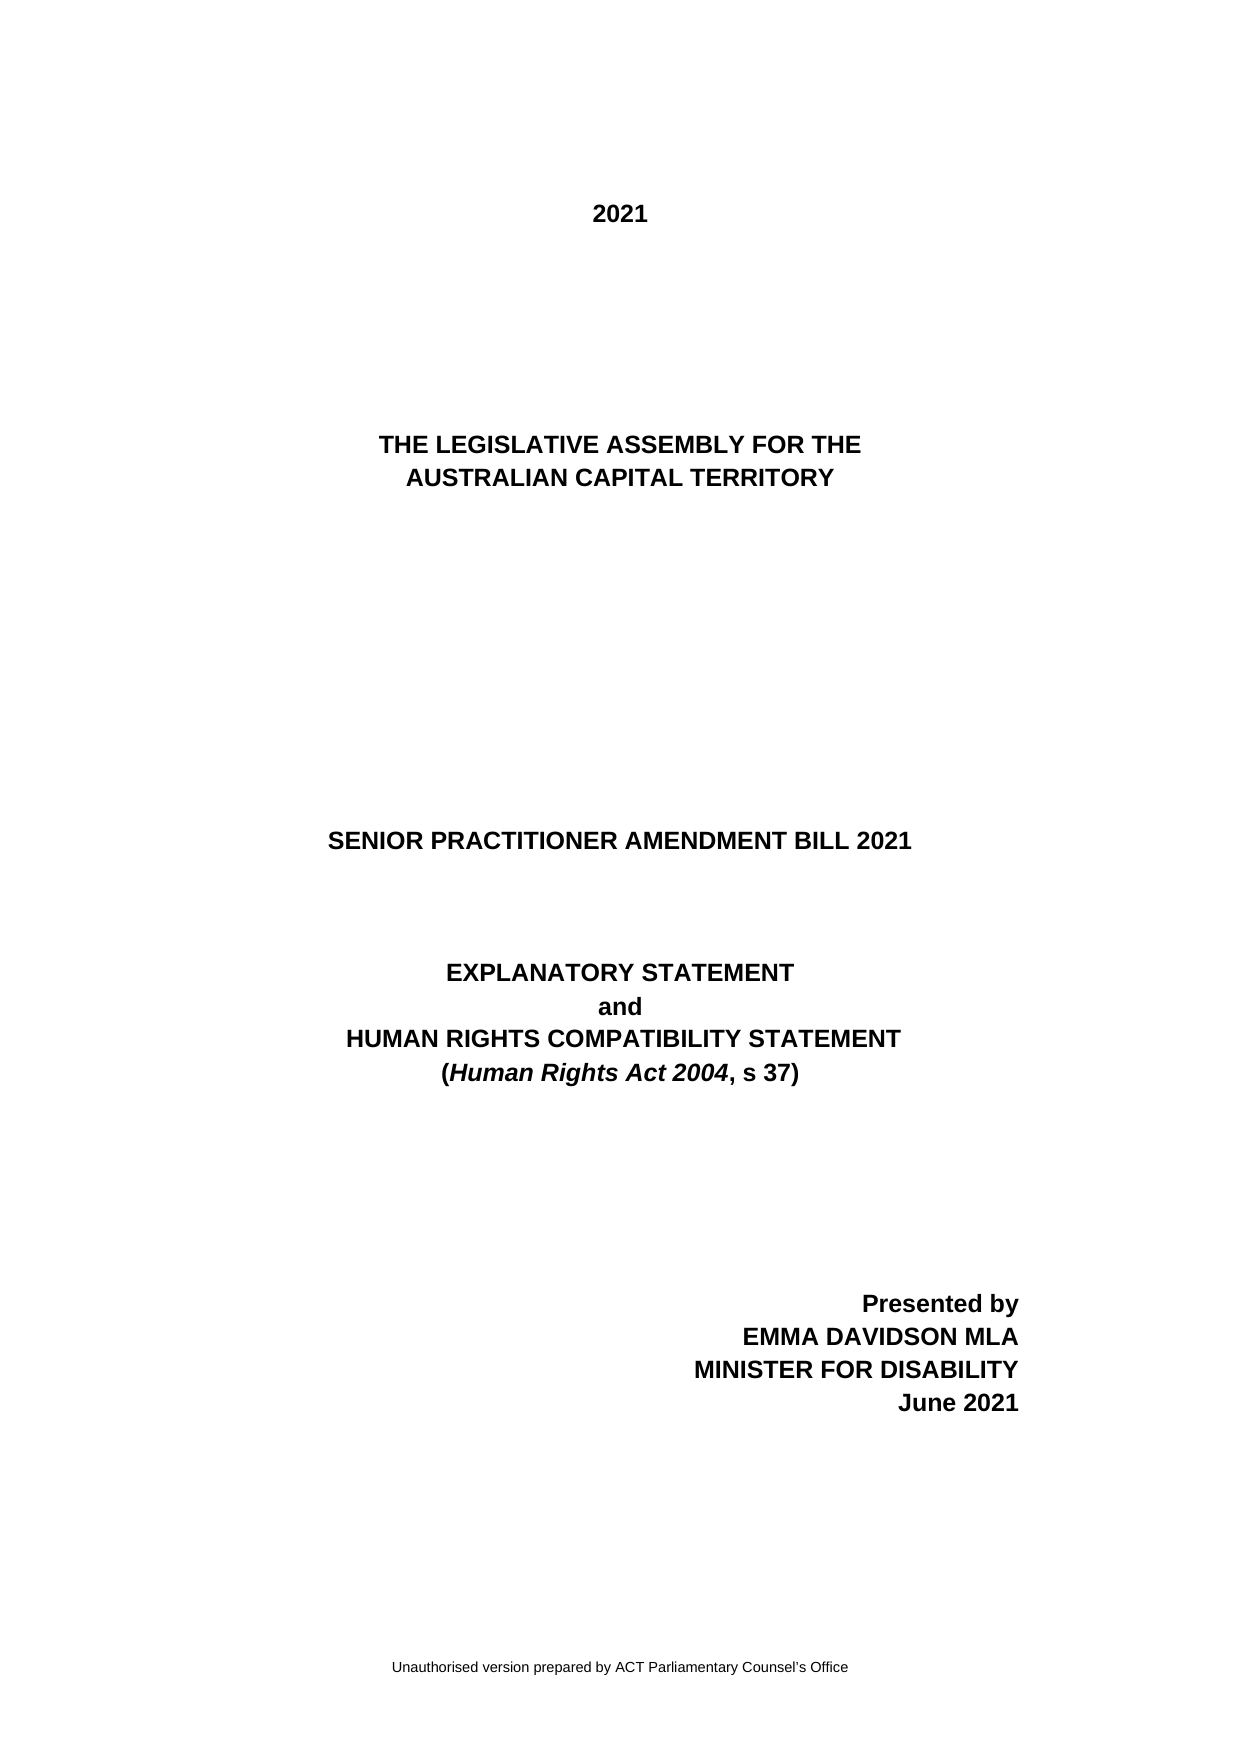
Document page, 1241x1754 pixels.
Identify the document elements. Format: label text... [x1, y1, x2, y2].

text June 2021 [150, 1388, 1019, 1416]
text (Human Rights Act 2004, s 37) [150, 1057, 1090, 1086]
text and [150, 991, 1090, 1020]
text THE LEGISLATIVE ASSEMBLY FOR THE [150, 430, 1090, 459]
text EMMA DAVIDSON MLA [150, 1322, 1019, 1350]
text MINISTER FOR DISABILITY [150, 1355, 1019, 1383]
text SENIOR PRACTITIONER AMENDMENT BILL 2021 [150, 826, 1090, 855]
text HUMAN RIGHTS COMPATIBILITY STATEMENT [150, 1024, 1090, 1053]
text 2021 [150, 199, 1090, 228]
text AUSTRALIAN CAPITAL TERRITORY [150, 463, 1090, 492]
text EXPLANATORY STATEMENT [150, 958, 1090, 987]
text Presented by [150, 1289, 1019, 1317]
